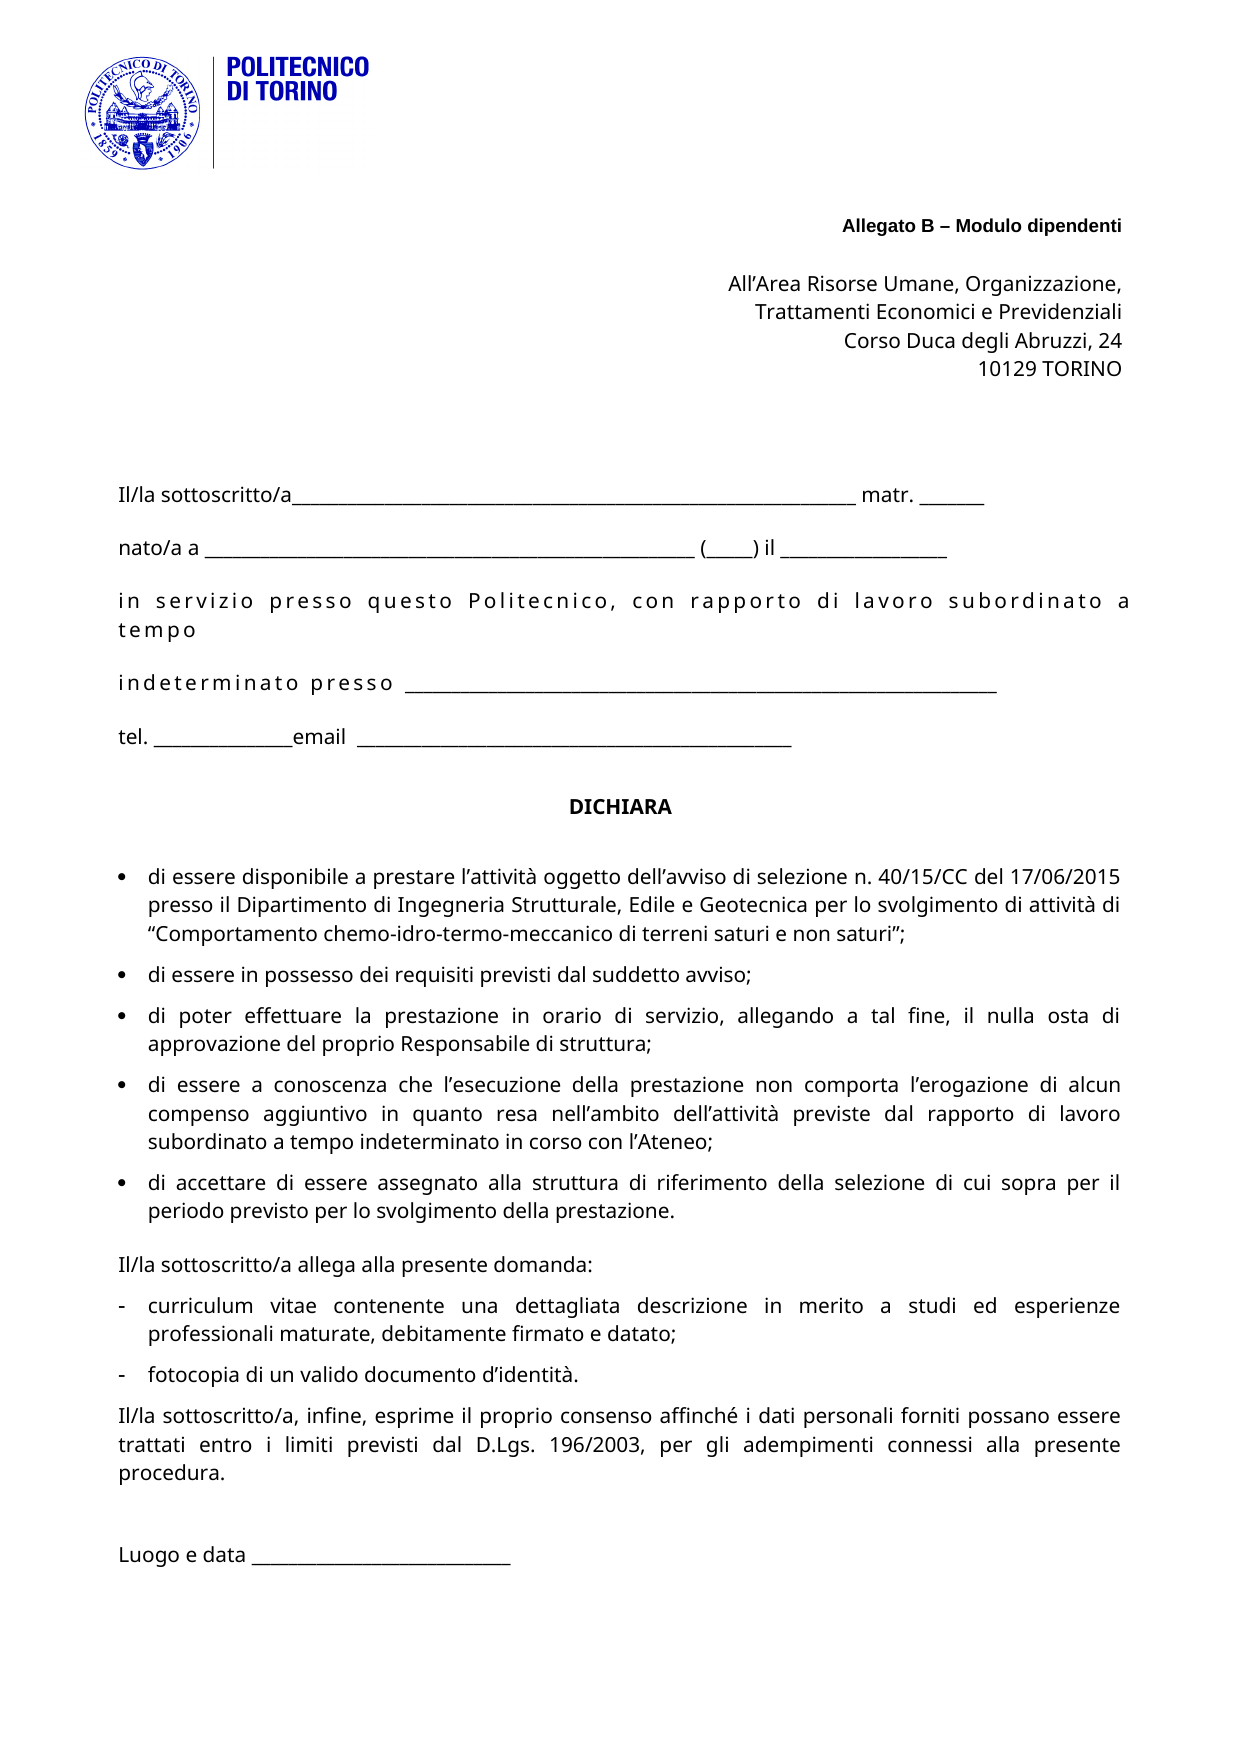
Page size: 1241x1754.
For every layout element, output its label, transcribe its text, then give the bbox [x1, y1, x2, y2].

text DICHIARA [118, 792, 1122, 821]
text tel. _______________email _______________________________________________ [118, 722, 1122, 750]
text Corso Duca degli Abruzzi, 24 [591, 326, 1122, 354]
text Il/la sottoscritto/a, infine, esprime il proprio consenso affinché i dati personali forniti possano essere trattati entro i limiti previsti dal D.Lgs. 196/2003, per gli adempimenti connessi alla presente procedura. [118, 1401, 1122, 1487]
list fotocopia di un valido documento d’identità. [118, 1360, 1122, 1389]
text Il/la sottoscritto/a_____________________________________________________________ matr. _______ [118, 480, 1122, 508]
list di essere disponibile a prestare l’attività oggetto dell’avviso di selezione n. 40/15/CC del 17/06/2015 presso il Dipartimento di Ingegneria Strutturale, Edile e Geotecnica per lo svolgimento di attività di “Comportamento chemo-idro-termo-meccanico di terreni saturi e non saturi”; [118, 862, 1122, 947]
text Luogo e data ____________________________ [118, 1540, 1122, 1568]
picture [80, 52, 374, 174]
list di essere in possesso dei requisiti previsti dal suddetto avviso; [118, 960, 1122, 988]
list di essere a conoscenza che l’esecuzione della prestazione non comporta l’erogazione di alcun compenso aggiuntivo in quanto resa nell’ambito dell’attività previste dal rapporto di lavoro subordinato a tempo indeterminato in corso con l’Ateneo; [118, 1070, 1122, 1156]
text indeterminato presso ________________________________________________________________ [118, 668, 1122, 697]
list di poter effettuare la prestazione in orario di servizio, allegando a tal fine, il nulla osta di approvazione del proprio Responsabile di struttura; [118, 1001, 1122, 1058]
list di accettare di essere assegnato alla struttura di riferimento della selezione di cui sopra per il periodo previsto per lo svolgimento della prestazione. [118, 1168, 1122, 1225]
text Il/la sottoscritto/a allega alla presente domanda: [118, 1250, 1122, 1278]
text nato/a a _____________________________________________________ (_____) il __________________ [118, 533, 1122, 562]
text 10129 TORINO [591, 354, 1122, 383]
text All’Area Risorse Umane, Organizzazione, [591, 269, 1122, 297]
text Trattamenti Economici e Previdenziali [591, 297, 1122, 326]
list curriculum vitae contenente una dettagliata descrizione in merito a studi ed esperienze professionali maturate, debitamente firmato e datato; [118, 1291, 1122, 1348]
text in servizio presso questo Politecnico, con rapporto di lavoro subordinato a tempo [118, 587, 1131, 643]
